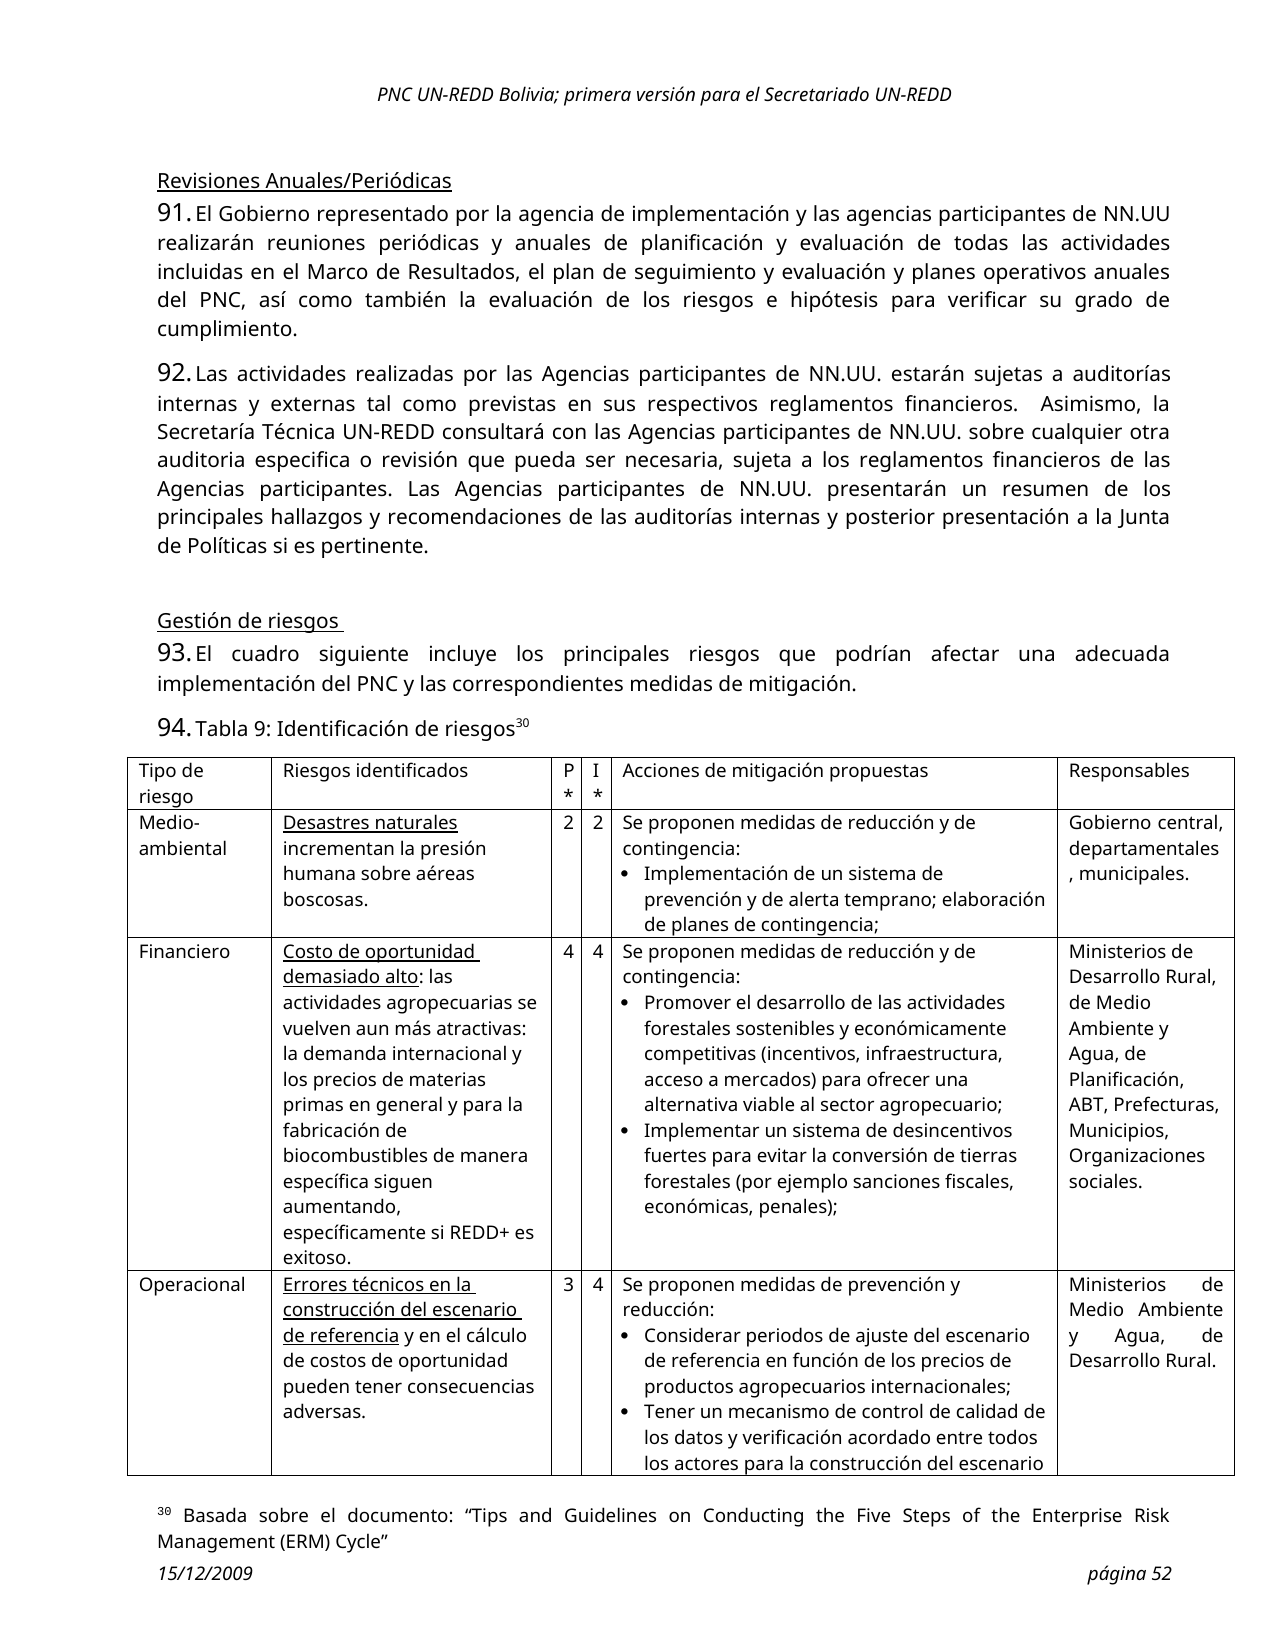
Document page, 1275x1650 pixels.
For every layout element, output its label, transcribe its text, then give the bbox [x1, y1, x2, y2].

table_cell Desastres naturales incrementan la presión humana sobre aéreas boscosas. [272, 810, 551, 937]
table_cell Operacional [128, 1271, 271, 1475]
table_cell Se proponen medidas de reducción y de contingencia: Promover el desarrollo de las actividades forestales sostenibles y económicamente competitivas (incentivos, infraestructura, acceso a mercados) para ofrecer una alternativa viable al sector agropecuario; Implementar un sistema de desincentivos fuertes para evitar la conversión de tierras forestales (por ejemplo sanciones fiscales, económicas, penales); [612, 938, 1057, 1270]
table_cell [612, 1271, 1057, 1475]
list El cuadro siguiente incluye los principales riesgos que podrían afectar una adecuada implementación del PNC y las correspondientes medidas de mitigación. [157, 635, 1172, 697]
list El Gobierno representado por la agencia de implementación y las agencias participantes de NN.UU realizarán reuniones periódicas y anuales de planificación y evaluación de todas las actividades incluidas en el Marco de Resultados, el plan de seguimiento y evaluación y planes operativos anuales del PNC, así como también la evaluación de los riesgos e hipótesis para verificar su grado de cumplimiento. [157, 194, 1172, 342]
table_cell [272, 1271, 551, 1475]
table_cell Medio-ambiental [128, 810, 271, 937]
table_header Tipo de riesgo [128, 758, 271, 809]
list Las actividades realizadas por las Agencias participantes de NN.UU. estarán sujetas a auditorías internas y externas tal como previstas en sus respectivos reglamentos financieros. Asimismo, la Secretaría Técnica UN-REDD consultará con las Agencias participantes de NN.UU. sobre cualquier otra auditoria especifica o revisión que pueda ser necesaria, sujeta a los reglamentos financieros de las Agencias participantes. Las Agencias participantes de NN.UU. presentarán un resumen de los principales hallazgos y recomendaciones de las auditorías internas y posterior presentación a la Junta de Políticas si es pertinente. [157, 355, 1172, 559]
text Gestión de riesgos [157, 607, 1172, 635]
table_header Acciones de mitigación propuestas [612, 758, 1057, 809]
table_cell 2 [552, 810, 581, 937]
table_header Riesgos identificados [272, 758, 551, 809]
text Revisiones Anuales/Periódicas [157, 166, 1172, 194]
table_header Responsables [1058, 758, 1234, 809]
table_cell Costo de oportunidad demasiado alto: las actividades agropecuarias se vuelven aun más atractivas: la demanda internacional y los precios de materias primas en general y para la fabricación de biocombustibles de manera específica siguen aumentando, específicamente si REDD+ es exitoso. [272, 938, 551, 1270]
table_cell 4 [582, 1271, 611, 1475]
table_cell Gobierno central, departamentales, municipales. [1058, 810, 1234, 937]
table_cell 4 [552, 938, 581, 1270]
table_header I* [582, 758, 611, 809]
table_cell Financiero [128, 938, 271, 1270]
table_cell Se proponen medidas de reducción y de contingencia: Implementación de un sistema de prevención y de alerta temprano; elaboración de planes de contingencia; [612, 810, 1057, 937]
table_cell 3 [552, 1271, 581, 1475]
table_cell 2 [582, 810, 611, 937]
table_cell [1058, 1271, 1234, 1475]
table_cell 4 [582, 938, 611, 1270]
table_header P* [552, 758, 581, 809]
table_cell Ministerios de Desarrollo Rural, de Medio Ambiente y Agua, de Planificación, ABT, Prefecturas, Municipios, Organizaciones sociales. [1058, 938, 1234, 1270]
